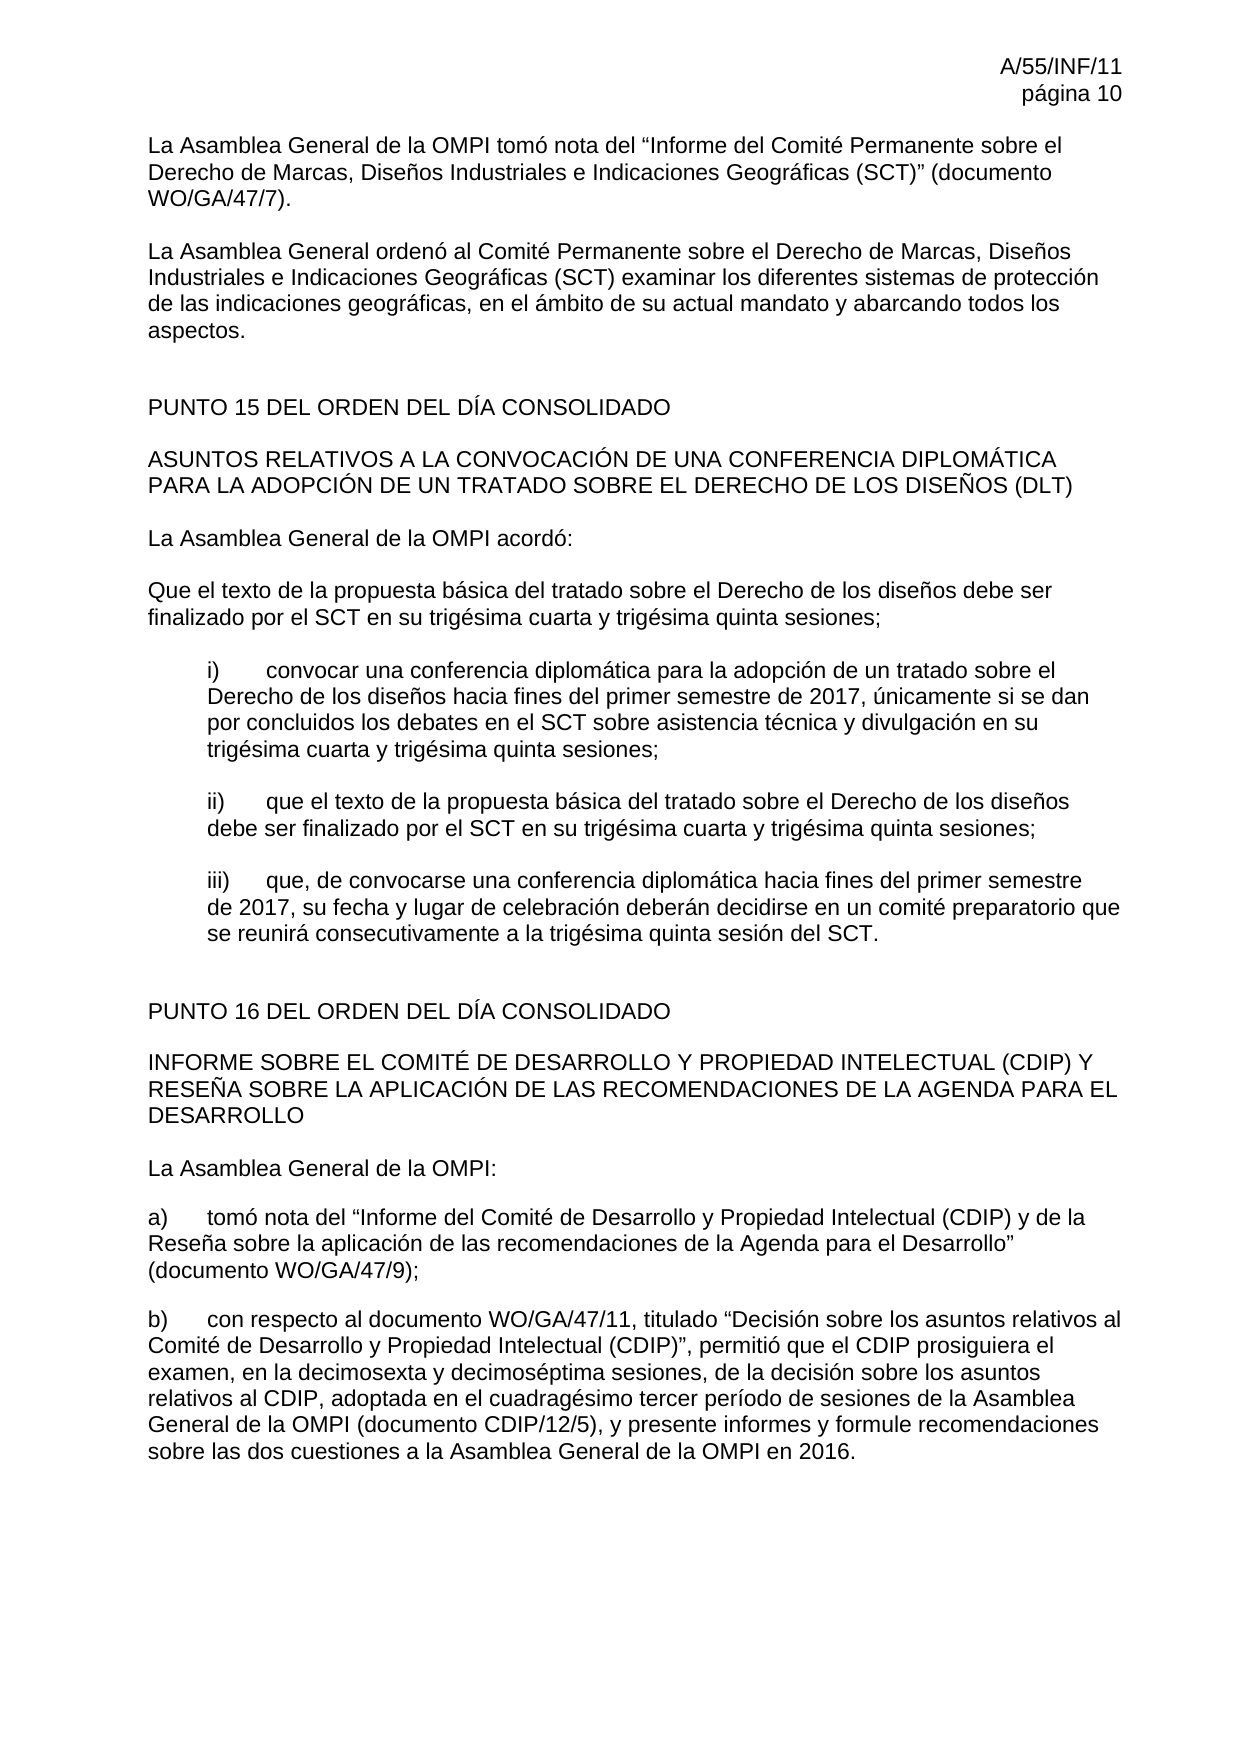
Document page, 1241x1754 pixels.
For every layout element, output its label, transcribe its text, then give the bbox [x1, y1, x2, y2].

subtitle PUNTO 15 DEL ORDEN DEL DÍA CONSOLIDADO [148, 394, 1122, 421]
list La Asamblea General de la OMPI: [148, 1154, 1122, 1181]
list a) tomó nota del “Informe del Comité de Desarrollo y Propiedad Intelectual (CDIP) y de la Reseña sobre la aplicación de las recomendaciones de la Agenda para el Desarrollo” (documento WO/GA/47/9); [148, 1204, 1122, 1283]
text Que el texto de la propuesta básica del tratado sobre el Derecho de los diseños debe ser finalizado por el SCT en su trigésima cuarta y trigésima quinta sesiones; [148, 577, 1122, 630]
subtitle INFORME SOBRE EL COMITÉ DE DESARROLLO Y PROPIEDAD INTELECTUAL (CDIP) Y RESEÑA SOBRE LA APLICACIÓN DE LAS RECOMENDACIONES DE LA AGENDA PARA EL DESARROLLO [148, 1049, 1122, 1128]
list ii) que el texto de la propuesta básica del tratado sobre el Derecho de los diseños debe ser finalizado por el SCT en su trigésima cuarta y trigésima quinta sesiones; [207, 788, 1122, 841]
list i) convocar una conferencia diplomática para la adopción de un tratado sobre el Derecho de los diseños hacia fines del primer semestre de 2017, únicamente si se dan por concluidos los debates en el SCT sobre asistencia técnica y divulgación en su trigésima cuarta y trigésima quinta sesiones; [207, 657, 1122, 762]
subtitle ASUNTOS RELATIVOS A LA CONVOCACIÓN DE UNA CONFERENCIA DIPLOMÁTICA PARA LA ADOPCIÓN DE UN TRATADO SOBRE EL DERECHO DE LOS DISEÑOS (DLT) [148, 446, 1122, 498]
list iii) que, de convocarse una conferencia diplomática hacia fines del primer semestre de 2017, su fecha y lugar de celebración deberán decidirse en un comité preparatorio que se reunirá consecutivamente a la trigésima quinta sesión del SCT. [207, 867, 1122, 946]
text La Asamblea General de la OMPI acordó: [148, 525, 1122, 551]
list b) con respecto al documento WO/GA/47/11, titulado “Decisión sobre los asuntos relativos al Comité de Desarrollo y Propiedad Intelectual (CDIP)”, permitió que el CDIP prosiguiera el examen, en la decimosexta y decimoséptima sesiones, de la decisión sobre los asuntos relativos al CDIP, adoptada en el cuadragésimo tercer período de sesiones de la Asamblea General de la OMPI (documento CDIP/12/5), y presente informes y formule recomendaciones sobre las dos cuestiones a la Asamblea General de la OMPI en 2016. [148, 1306, 1122, 1464]
text La Asamblea General ordenó al Comité Permanente sobre el Derecho de Marcas, Diseños Industriales e Indicaciones Geográficas (SCT) examinar los diferentes sistemas de protección de las indicaciones geográficas, en el ámbito de su actual mandato y abarcando todos los aspectos. [148, 238, 1122, 343]
subtitle PUNTO 16 DEL ORDEN DEL DÍA CONSOLIDADO [148, 998, 1122, 1024]
text La Asamblea General de la OMPI tomó nota del “Informe del Comité Permanente sobre el Derecho de Marcas, Diseños Industriales e Indicaciones Geográficas (SCT)” (documento WO/GA/47/7). [148, 132, 1122, 211]
